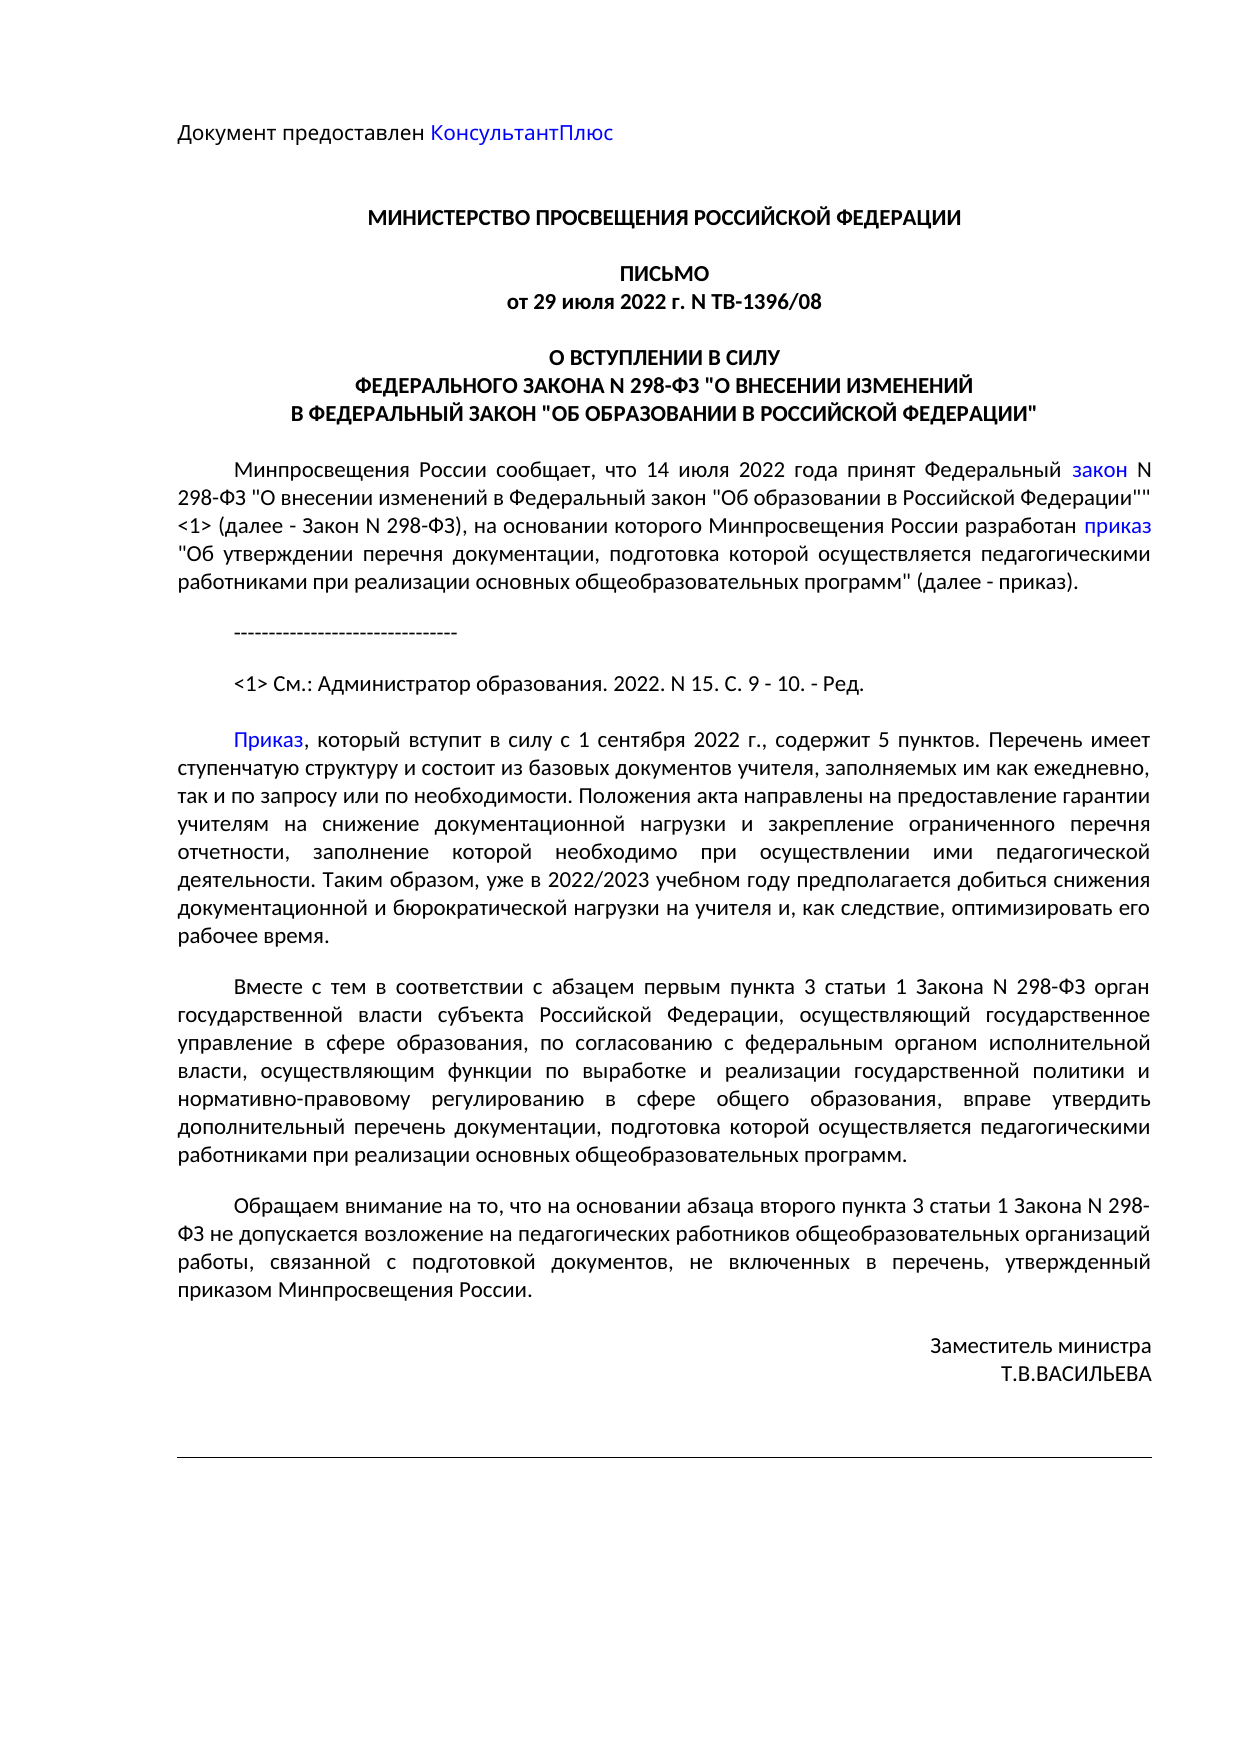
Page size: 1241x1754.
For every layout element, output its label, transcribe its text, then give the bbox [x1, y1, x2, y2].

text Вместе с тем в соответствии с абзацем первым пункта 3 статьи 1 Закона N 298-ФЗ орган государственной власти субъекта Российской Федерации, осуществляющий государственное управление в сфере образования, по согласованию с федеральным органом исполнительной власти, осуществляющим функции по выработке и реализации государственной политики и нормативно-правовому регулированию в сфере общего образования, вправе утвердить дополнительный перечень документации, подготовка которой осуществляется педагогическими работниками при реализации основных общеобразовательных программ. [177, 972, 1152, 1168]
text Т.В.ВАСИЛЬЕВА [177, 1359, 1152, 1387]
title ФЕДЕРАЛЬНОГО ЗАКОНА N 298-ФЗ "О ВНЕСЕНИИ ИЗМЕНЕНИЙ [177, 371, 1152, 399]
text Минпросвещения России сообщает, что 14 июля 2022 года принят Федеральный закон N 298-ФЗ "О внесении изменений в Федеральный закон "Об образовании в Российской Федерации"" <1> (далее - Закон N 298-ФЗ), на основании которого Минпросвещения России разработан приказ "Об утверждении перечня документации, подготовка которой осуществляется педагогическими работниками при реализации основных общеобразовательных программ" (далее - приказ). [177, 455, 1152, 595]
title ПИСЬМО [177, 259, 1152, 287]
title О ВСТУПЛЕНИИ В СИЛУ [177, 343, 1152, 371]
text Заместитель министра [177, 1331, 1152, 1359]
text Приказ, который вступит в силу с 1 сентября 2022 г., содержит 5 пунктов. Перечень имеет ступенчатую структуру и состоит из базовых документов учителя, заполняемых им как ежедневно, так и по запросу или по необходимости. Положения акта направлены на предоставление гарантии учителям на снижение документационной нагрузки и закрепление ограниченного перечня отчетности, заполнение которой необходимо при осуществлении ими педагогической деятельности. Таким образом, уже в 2022/2023 учебном году предполагается добиться снижения документационной и бюрократической нагрузки на учителя и, как следствие, оптимизировать его рабочее время. [177, 725, 1152, 949]
title Документ предоставлен КонсультантПлюс [177, 118, 1152, 175]
title МИНИСТЕРСТВО ПРОСВЕЩЕНИЯ РОССИЙСКОЙ ФЕДЕРАЦИИ [177, 203, 1152, 231]
text -------------------------------- [177, 618, 1152, 646]
title от 29 июля 2022 г. N ТВ-1396/08 [177, 287, 1152, 315]
text <1> См.: Администратор образования. 2022. N 15. С. 9 - 10. - Ред. [177, 669, 1152, 697]
title В ФЕДЕРАЛЬНЫЙ ЗАКОН "ОБ ОБРАЗОВАНИИ В РОССИЙСКОЙ ФЕДЕРАЦИИ" [177, 399, 1152, 427]
text Обращаем внимание на то, что на основании абзаца второго пункта 3 статьи 1 Закона N 298-ФЗ не допускается возложение на педагогических работников общеобразовательных организаций работы, связанной с подготовкой документов, не включенных в перечень, утвержденный приказом Минпросвещения России. [177, 1191, 1152, 1303]
